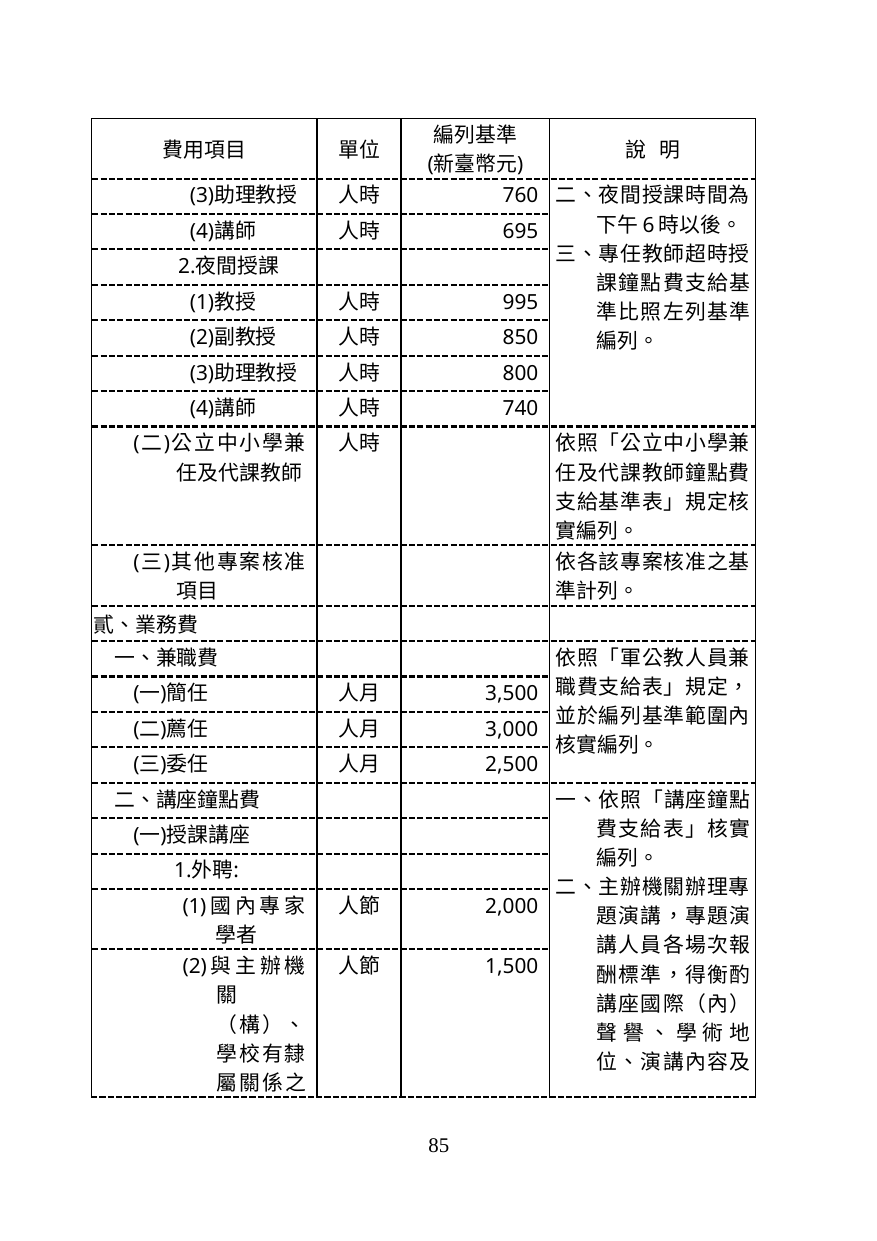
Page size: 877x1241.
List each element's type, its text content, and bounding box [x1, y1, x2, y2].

table_cell 依照「軍公教人員兼職費支給表」規定，並於編列基準範圍內核實編列。 [550, 640, 755, 782]
table_cell [318, 782, 400, 817]
table_cell [318, 640, 400, 675]
table_cell 依照「公立中小學兼任及代課教師鐘點費支給基準表」規定核實編列。 [550, 425, 755, 544]
table_cell 760 [402, 178, 549, 213]
table_cell (一)授課講座 [92, 817, 316, 852]
table_cell 800 [402, 355, 549, 390]
table_cell (2)副教授 [92, 319, 316, 354]
table_cell 人時 [318, 178, 400, 213]
table_cell [402, 248, 549, 284]
table_cell 740 [402, 390, 549, 425]
table_cell [318, 853, 400, 888]
table_cell (二)公立中小學兼任及代課教師 [92, 425, 316, 544]
table_cell (一)簡任 [92, 675, 316, 711]
table_cell 人時 [318, 213, 400, 248]
table_cell (1)教授 [92, 284, 316, 319]
table_cell 2.夜間授課 [92, 248, 316, 284]
table_cell [402, 817, 549, 852]
table_cell [402, 640, 549, 675]
table_cell 二、講座鐘點費 [92, 782, 316, 817]
table_cell [318, 544, 400, 604]
table_cell [402, 544, 549, 604]
table_cell [318, 605, 400, 640]
table_cell 人月 [318, 746, 400, 782]
table_cell 2,500 [402, 746, 549, 782]
table_cell 1.外聘: [92, 853, 316, 888]
table_cell [402, 853, 549, 888]
table_cell [318, 248, 400, 284]
table_cell 3,500 [402, 675, 549, 711]
table_cell (2)與主辦機關（構）、學校有隸屬關係之機關(構)學校人員 [92, 948, 316, 1096]
table_cell 人節 [318, 888, 400, 948]
table_cell (三)其他專案核准項目 [92, 544, 316, 604]
table_cell [318, 817, 400, 852]
table_cell 人時 [318, 355, 400, 390]
table_cell [402, 425, 549, 544]
table_cell 一、依照「講座鐘點費支給表」核實編列。 二、主辦機關辦理專題演講，專題演講人員各場次報酬標準，得衡酌講座國際（內）聲譽、學術地位、演講內容及延聘難易程度等相關條件自行核定支給。 [550, 782, 755, 1096]
table_cell 依各該專案核准之基準計列。 [550, 544, 755, 604]
table_cell (4)講師 [92, 213, 316, 248]
table_cell 695 [402, 213, 549, 248]
table_cell 人月 [318, 675, 400, 711]
table_cell 一、兼職費 [92, 640, 316, 675]
table_cell 3,000 [402, 711, 549, 746]
table_cell 995 [402, 284, 549, 319]
table_header 費用項目 [92, 119, 316, 177]
table_cell 貳、業務費 [92, 605, 316, 640]
table_header 說 明 [550, 119, 755, 177]
table_cell (4)講師 [92, 390, 316, 425]
table_cell [550, 605, 755, 640]
table_header 單位 [318, 119, 400, 177]
table_cell 人時 [318, 390, 400, 425]
table_cell (3)助理教授 [92, 355, 316, 390]
table_cell 人時 [318, 319, 400, 354]
table_header 編列基準 (新臺幣元) [402, 119, 549, 177]
table_cell [402, 605, 549, 640]
table_cell 850 [402, 319, 549, 354]
table_cell 2,000 [402, 888, 549, 948]
table_cell (二)薦任 [92, 711, 316, 746]
table_cell [402, 782, 549, 817]
table_cell (三)委任 [92, 746, 316, 782]
table_cell (3)助理教授 [92, 178, 316, 213]
table_cell (1)國內專家學者 [92, 888, 316, 948]
table_cell 人時 [318, 284, 400, 319]
table_cell 人月 [318, 711, 400, 746]
table_cell 1,500 [402, 948, 549, 1096]
table_cell 人時 [318, 425, 400, 544]
table_cell 人節 [318, 948, 400, 1096]
